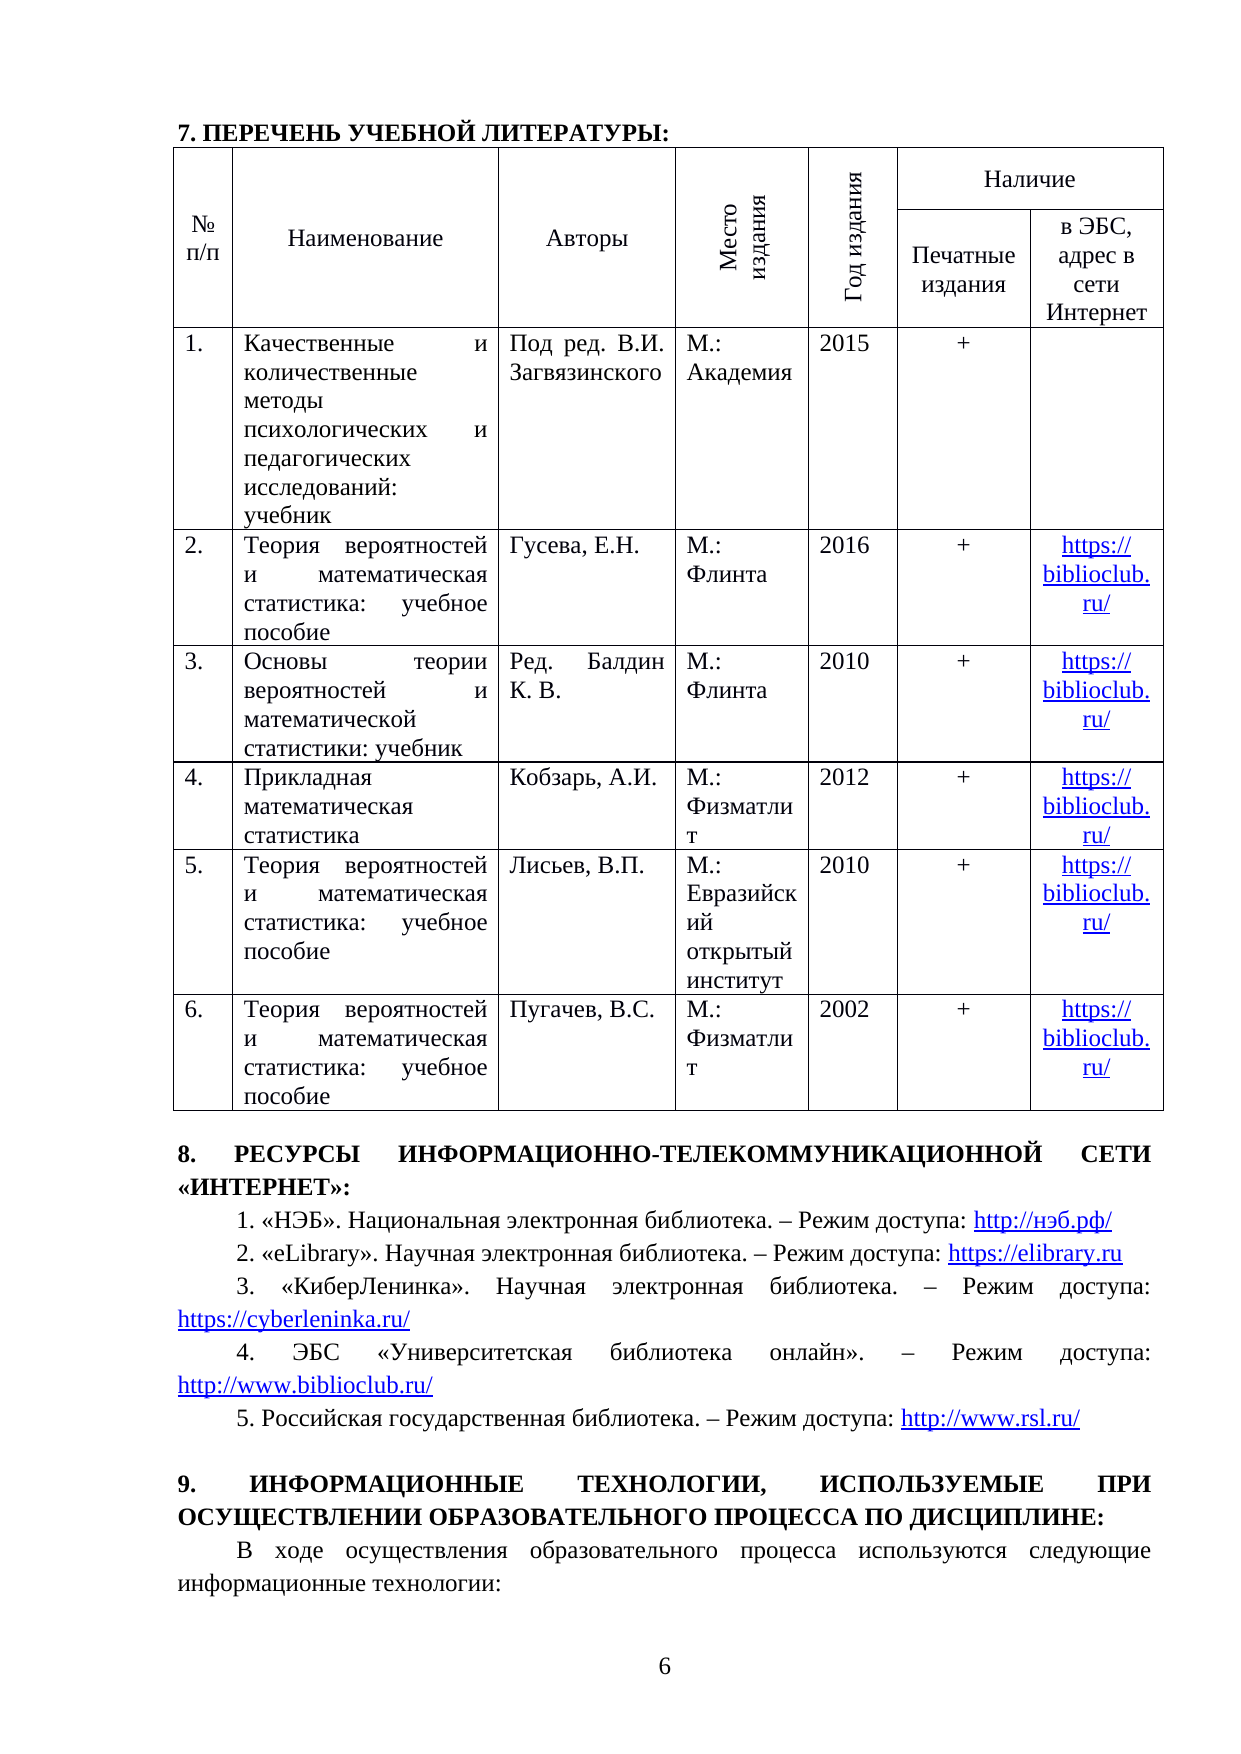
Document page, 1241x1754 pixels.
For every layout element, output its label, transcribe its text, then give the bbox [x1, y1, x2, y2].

table_cell в ЭБС, адрес в сети Интернет [1031, 210, 1163, 327]
table_cell https://biblioclub.ru/ [1031, 995, 1163, 1109]
table_cell Кобзарь, А.И. [499, 763, 675, 849]
table_cell М.: Флинта [676, 646, 808, 761]
table_cell Качественные и количественные методы психологических и педагогических исследований: учебник [233, 328, 498, 529]
table_cell М.: Флинта [676, 530, 808, 645]
text 3. «КиберЛенинка». Научная электронная библиотека. – Режим доступа: https://cyberleninka.ru/ [177, 1271, 1152, 1333]
table_cell 4. [174, 763, 232, 849]
text 4. ЭБС «Университетская библиотека онлайн». – Режим доступа: http://www.biblioclub.ru/ [177, 1337, 1152, 1399]
list 7. ПЕРЕЧЕНЬ УЧЕБНОЙ ЛИТЕРАТУРЫ: [177, 118, 1152, 147]
table_header Место издания [676, 148, 808, 327]
table_cell https://biblioclub.ru/ [1031, 850, 1163, 993]
table_cell 2015 [809, 328, 897, 529]
table_cell 2010 [809, 850, 897, 993]
table_cell https://biblioclub.ru/ [1031, 763, 1163, 849]
table_cell https://biblioclub.ru/ [1031, 530, 1163, 645]
table_cell 6. [174, 995, 232, 1109]
table_cell Лисьев, В.П. [499, 850, 675, 993]
table_cell 2002 [809, 995, 897, 1109]
table_cell М.: Академия [676, 328, 808, 529]
table_cell Теория вероятностей и математическая статистика: учебное пособие [233, 850, 498, 993]
table_cell Теория вероятностей и математическая статистика: учебное пособие [233, 530, 498, 645]
table_header Авторы [499, 148, 675, 327]
table_cell 2010 [809, 646, 897, 761]
table_header Наличие [898, 148, 1163, 209]
table_cell 2. [174, 530, 232, 645]
table_cell М.: Физматлит [676, 763, 808, 849]
table_cell Печатные издания [898, 210, 1030, 327]
table_cell + [898, 646, 1030, 761]
table_cell Теория вероятностей и математическая статистика: учебное пособие [233, 995, 498, 1109]
table_cell [1031, 328, 1163, 529]
table_cell Ред. Балдин К. В. [499, 646, 675, 761]
table_cell + [898, 850, 1030, 993]
table_cell Под ред. В.И. Загвязинского [499, 328, 675, 529]
table_cell 2012 [809, 763, 897, 849]
text 5. Российская государственная библиотека. – Режим доступа: http://www.rsl.ru/ [177, 1403, 1152, 1432]
table_cell https://biblioclub.ru/ [1031, 646, 1163, 761]
table_cell М.: Евразийский открытый институт [676, 850, 808, 993]
table_cell 2016 [809, 530, 897, 645]
table_cell Основы теории вероятностей и математической статистики: учебник [233, 646, 498, 761]
text 8. Ресурсы информационно-телекоммуникационной сети «Интернет»: [177, 1139, 1152, 1201]
table_cell Пугачев, В.С. [499, 995, 675, 1109]
text 2. «eLibrary». Научная электронная библиотека. – Режим доступа: https://elibrary.ru [177, 1238, 1152, 1267]
table_cell 3. [174, 646, 232, 761]
table_cell Прикладная математическая статистика [233, 763, 498, 849]
text 9. ИНФОРМАЦИОННЫЕ ТЕХНОЛОГИИ, ИСПОЛЬЗУЕМЫЕ ПРИ ОСУЩЕСТВЛЕНИИ ОБРАЗОВАТЕЛЬНОГО ПРОЦЕССА ПО ДИСЦИПЛИНЕ: [177, 1469, 1152, 1531]
table_cell 5. [174, 850, 232, 993]
table_header № п/п [174, 148, 232, 327]
table_cell 1. [174, 328, 232, 529]
table_cell + [898, 995, 1030, 1109]
table_cell Гусева, Е.Н. [499, 530, 675, 645]
table_cell + [898, 328, 1030, 529]
table_header Год издания [809, 148, 897, 327]
table_cell М.: Физматлит [676, 995, 808, 1109]
table_cell + [898, 763, 1030, 849]
text В ходе осуществления образовательного процесса используются следующие информационные технологии: [177, 1536, 1152, 1597]
text 1. «НЭБ». Национальная электронная библиотека. – Режим доступа: http://нэб.рф/ [177, 1205, 1152, 1234]
table_header Наименование [233, 148, 498, 327]
table_cell + [898, 530, 1030, 645]
